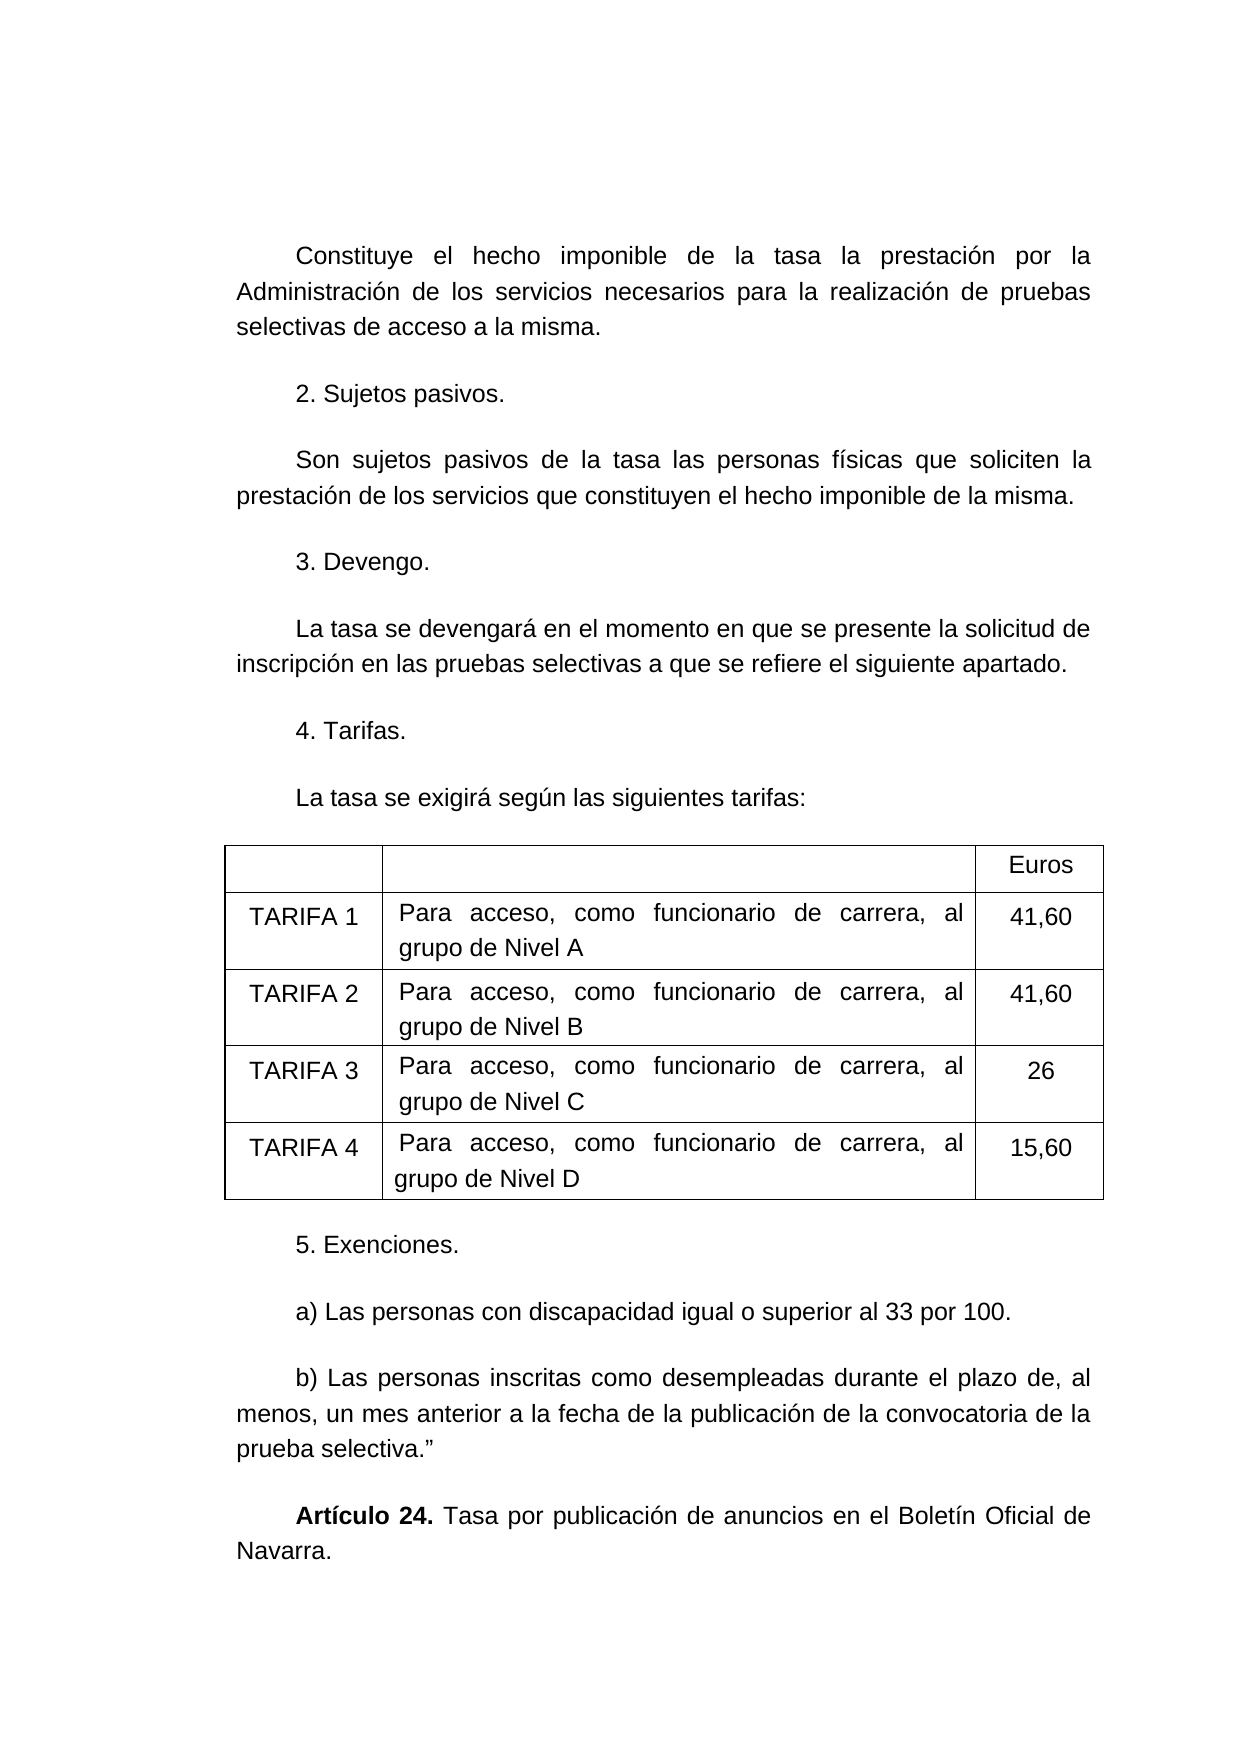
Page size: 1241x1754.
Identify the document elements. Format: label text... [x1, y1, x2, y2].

text La tasa se devengará en el momento en que se presente la solicitud de inscripción en las pruebas selectivas a que se refiere el siguiente apartado. [236, 609, 1092, 680]
text La tasa se exigirá según las siguientes tarifas: [236, 778, 1092, 813]
table_cell TARIFA 4 [226, 1123, 382, 1199]
text Son sujetos pasivos de la tasa las personas físicas que soliciten la prestación de los servicios que constituyen el hecho imponible de la misma. [236, 440, 1092, 511]
table_cell TARIFA 3 [226, 1046, 382, 1122]
table_cell 15,60 [976, 1123, 1103, 1199]
table_cell Para acceso, como funcionario de carrera, al grupo de Nivel B [383, 970, 975, 1045]
text 4. Tarifas. [236, 711, 1092, 747]
table_cell 41,60 [976, 893, 1103, 969]
table_cell TARIFA 2 [226, 970, 382, 1045]
table_cell Para acceso, como funcionario de carrera, al grupo de Nivel C [383, 1046, 975, 1122]
table_header Euros [976, 846, 1103, 892]
table_cell TARIFA 1 [226, 893, 382, 969]
text Artículo 24. Tasa por publicación de anuncios en el Boletín Oficial de Navarra. [236, 1496, 1092, 1567]
table_cell 41,60 [976, 970, 1103, 1045]
table_cell Para acceso, como funcionario de carrera, al grupo de Nivel D [383, 1123, 975, 1199]
table_cell Para acceso, como funcionario de carrera, al grupo de Nivel A [383, 893, 975, 969]
table_header [226, 846, 382, 892]
text Constituye el hecho imponible de la tasa la prestación por la Administración de los servicios necesarios para la realización de pruebas selectivas de acceso a la misma. [236, 236, 1092, 342]
text 2. Sujetos pasivos. [236, 374, 1092, 409]
text b) Las personas inscritas como desempleadas durante el plazo de, al menos, un mes anterior a la fecha de la publicación de la convocatoria de la prueba selectiva.” [236, 1358, 1092, 1464]
text a) Las personas con discapacidad igual o superior al 33 por 100. [236, 1292, 1092, 1327]
text 3. Devengo. [236, 542, 1092, 578]
table_header [383, 846, 975, 892]
table_cell 26 [976, 1046, 1103, 1122]
text 5. Exenciones. [236, 1225, 1092, 1260]
